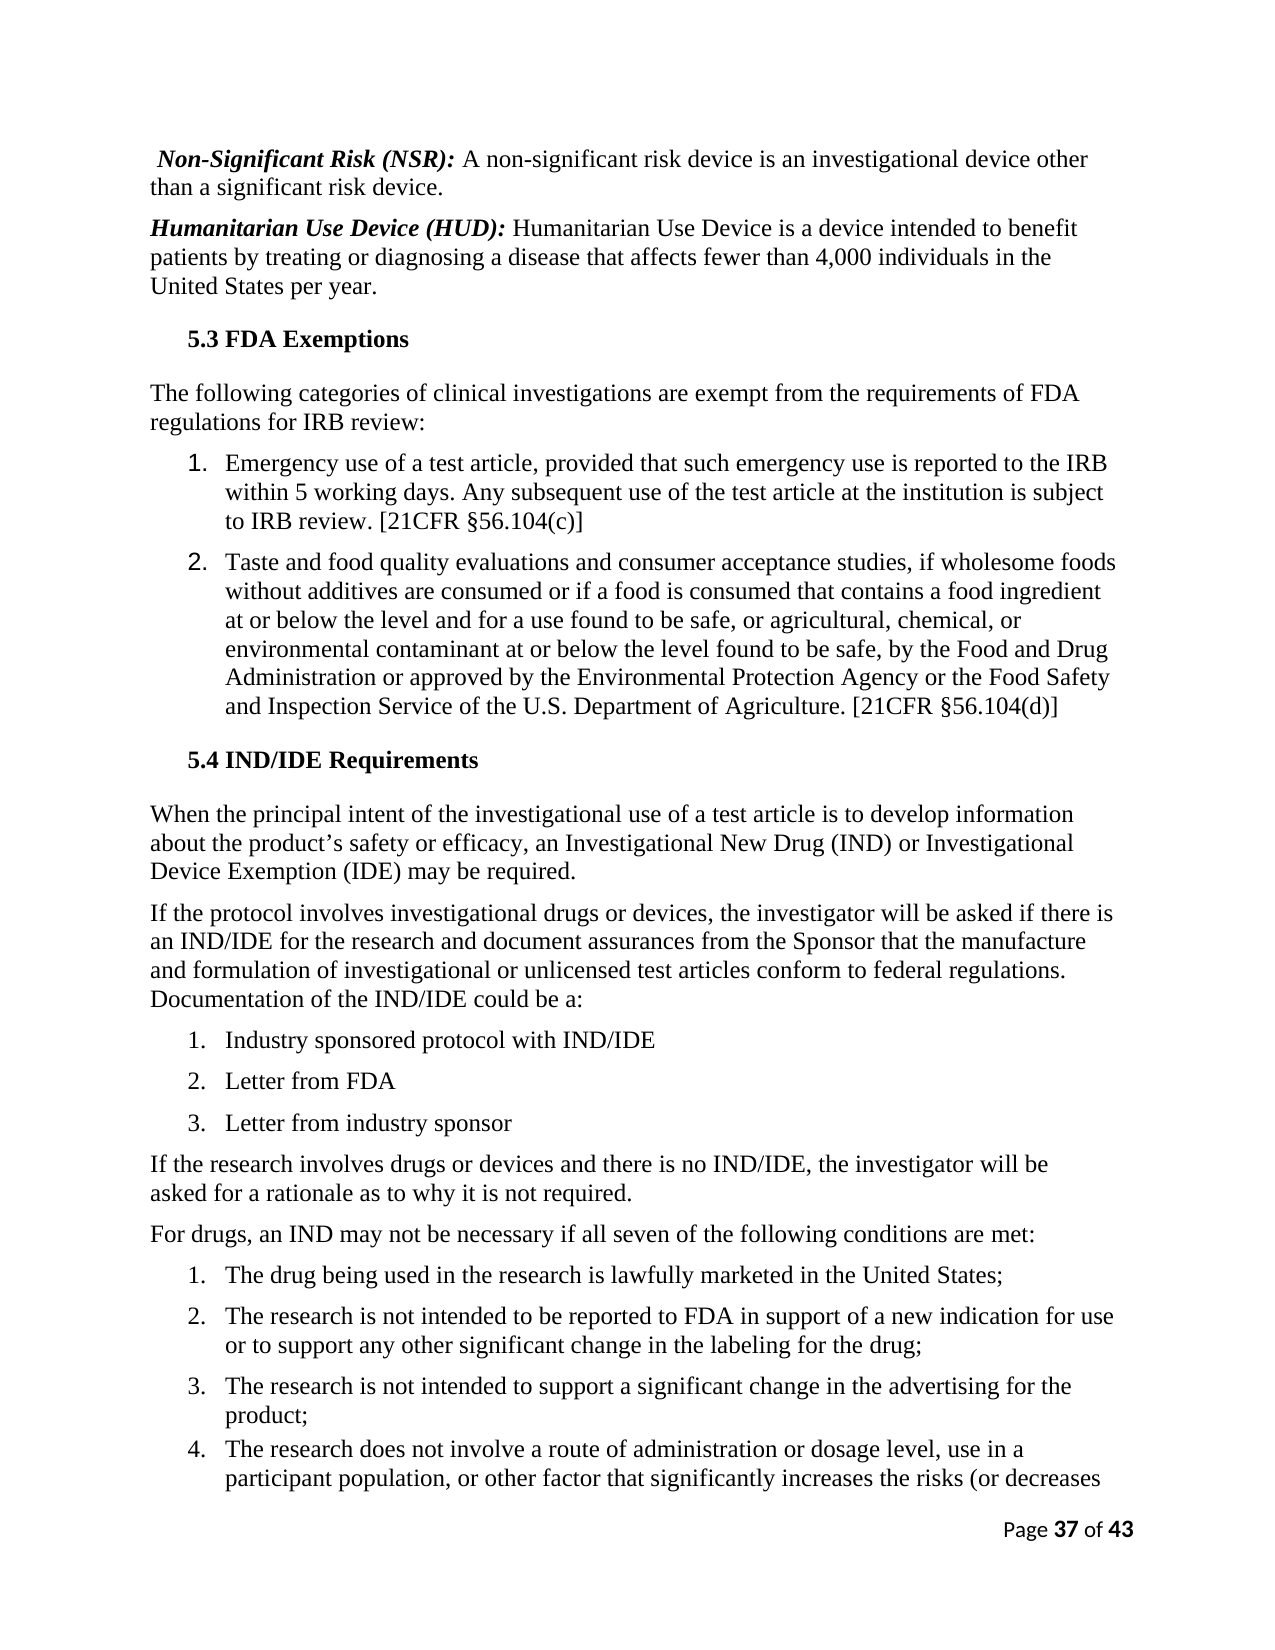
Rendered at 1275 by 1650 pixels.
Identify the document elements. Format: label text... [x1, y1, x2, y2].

subtitle FDA Exemptions [187, 324, 1133, 353]
list Letter from FDA [187, 1066, 1133, 1095]
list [187, 1434, 1114, 1492]
text If the research involves drugs or devices and there is no IND/IDE, the investigator will be asked for a rationale as to why it is not required. [150, 1149, 1106, 1206]
text Humanitarian Use Device (HUD): Humanitarian Use Device is a device intended to benefit patients by treating or diagnosing a disease that affects fewer than 4,000 individuals in the United States per year. [150, 213, 1078, 299]
text The following categories of clinical investigations are exempt from the requirements of FDA regulations for IRB review: [150, 378, 1103, 436]
list Taste and food quality evaluations and consumer acceptance studies, if wholesome foods without additives are consumed or if a food is consumed that contains a food ingredient at or below the level and for a use found to be safe, or agricultural, chemical, or environmental contaminant at or below the level found to be safe, by the Food and Drug Administration or approved by the Environmental Protection Agency or the Food Safety and Inspection Service of the U.S. Department of Agriculture. [21CFR §56.104(d)] [187, 547, 1118, 720]
list The drug being used in the research is lawfully marketed in the United States; [187, 1260, 1133, 1289]
list Letter from industry sponsor [187, 1108, 1133, 1136]
text Non-Significant Risk (NSR): A non-significant risk device is an investigational device other than a significant risk device. [150, 144, 1106, 201]
list The research is not intended to be reported to FDA in support of a new indication for use or to support any other significant change in the labeling for the drug; [187, 1301, 1123, 1359]
list Emergency use of a test article, provided that such emergency use is reported to the IRB within 5 working days. Any subsequent use of the test article at the institution is subject to IRB review. [21CFR §56.104(c)] [187, 448, 1120, 535]
subtitle IND/IDE Requirements [187, 745, 1133, 774]
text For drugs, an IND may not be necessary if all seven of the following conditions are met: [150, 1219, 1124, 1248]
list The research is not intended to support a significant change in the advertising for the product; [187, 1371, 1123, 1429]
text When the principal intent of the investigational use of a test article is to develop information about the product’s safety or efficacy, an Investigational New Drug (IND) or Investigational Device Exemption (IDE) may be required. [150, 799, 1116, 885]
list Industry sponsored protocol with IND/IDE [187, 1025, 1133, 1054]
text If the protocol involves investigational drugs or devices, the investigator will be asked if there is an IND/IDE for the research and document assurances from the Sponsor that the manufacture and formulation of investigational or unlicensed test articles conform to federal regulations. Documentation of the IND/IDE could be a: [150, 898, 1121, 1013]
